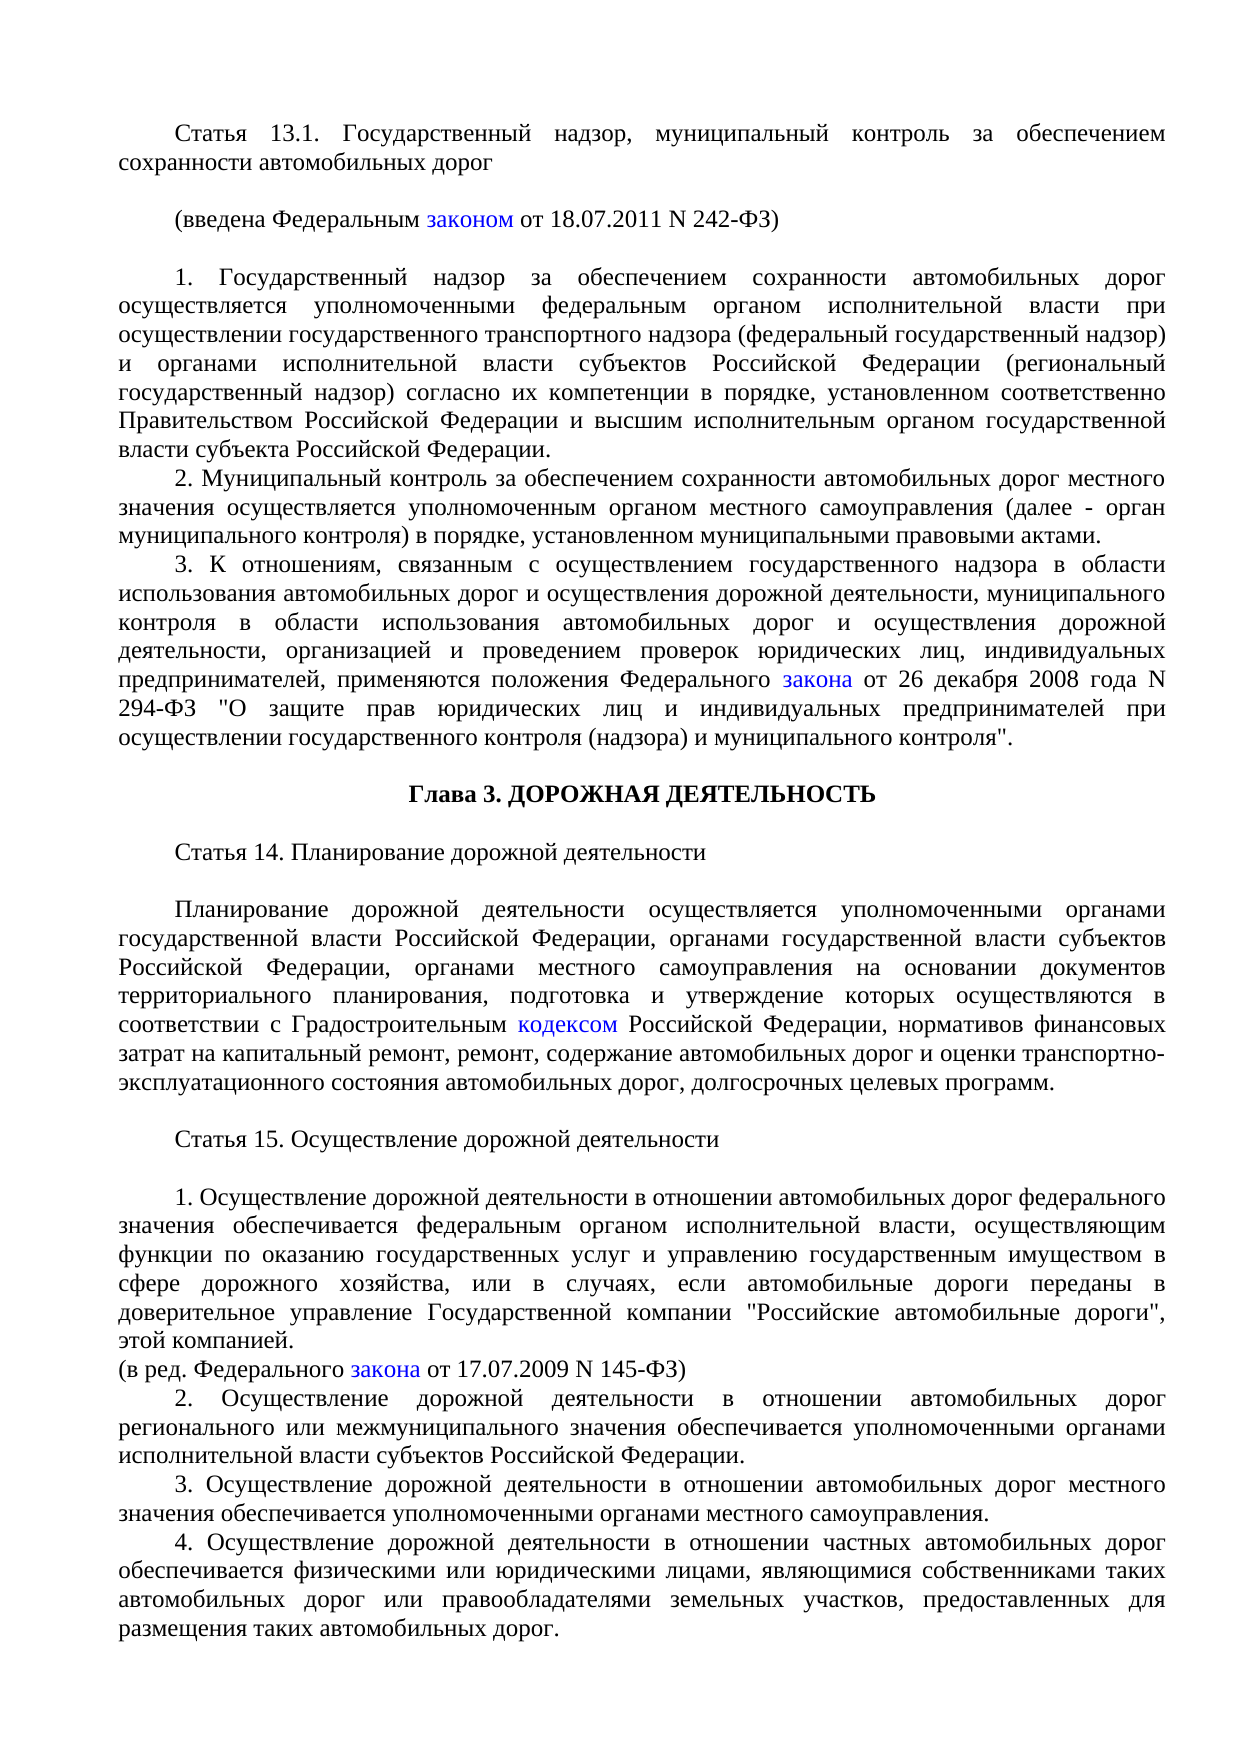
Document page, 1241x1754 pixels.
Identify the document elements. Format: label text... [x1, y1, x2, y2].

text Статья 15. Осуществление дорожной деятельности [118, 1124, 1167, 1153]
text Статья 13.1. Государственный надзор, муниципальный контроль за обеспечением сохранности автомобильных дорог [118, 118, 1167, 176]
text 1. Государственный надзор за обеспечением сохранности автомобильных дорог осуществляется уполномоченными федеральным органом исполнительной власти при осуществлении государственного транспортного надзора (федеральный государственный надзор) и органами исполнительной власти субъектов Российской Федерации (региональный государственный надзор) согласно их компетенции в порядке, установленном соответственно Правительством Российской Федерации и высшим исполнительным органом государственной власти субъекта Российской Федерации. [118, 262, 1167, 463]
text 4. Осуществление дорожной деятельности в отношении частных автомобильных дорог обеспечивается физическими или юридическими лицами, являющимися собственниками таких автомобильных дорог или правообладателями земельных участков, предоставленных для размещения таких автомобильных дорог. [118, 1527, 1167, 1642]
text 3. Осуществление дорожной деятельности в отношении автомобильных дорог местного значения обеспечивается уполномоченными органами местного самоуправления. [118, 1469, 1167, 1527]
text (введена Федеральным законом от 18.07.2011 N 242-ФЗ) [118, 204, 1167, 233]
text 3. К отношениям, связанным с осуществлением государственного надзора в области использования автомобильных дорог и осуществления дорожной деятельности, муниципального контроля в области использования автомобильных дорог и осуществления дорожной деятельности, организацией и проведением проверок юридических лиц, индивидуальных предпринимателей, применяются положения Федерального закона от 26 декабря 2008 года N 294-ФЗ "О защите прав юридических лиц и индивидуальных предпринимателей при осуществлении государственного контроля (надзора) и муниципального контроля". [118, 549, 1167, 751]
text (в ред. Федерального закона от 17.07.2009 N 145-ФЗ) [118, 1354, 1167, 1383]
text 2. Осуществление дорожной деятельности в отношении автомобильных дорог регионального или межмуниципального значения обеспечивается уполномоченными органами исполнительной власти субъектов Российской Федерации. [118, 1383, 1167, 1469]
text Планирование дорожной деятельности осуществляется уполномоченными органами государственной власти Российской Федерации, органами государственной власти субъектов Российской Федерации, органами местного самоуправления на основании документов территориального планирования, подготовка и утверждение которых осуществляются в соответствии с Градостроительным кодексом Российской Федерации, нормативов финансовых затрат на капитальный ремонт, ремонт, содержание автомобильных дорог и оценки транспортно-эксплуатационного состояния автомобильных дорог, долгосрочных целевых программ. [118, 894, 1167, 1096]
text Статья 14. Планирование дорожной деятельности [118, 837, 1167, 866]
text 1. Осуществление дорожной деятельности в отношении автомобильных дорог федерального значения обеспечивается федеральным органом исполнительной власти, осуществляющим функции по оказанию государственных услуг и управлению государственным имуществом в сфере дорожного хозяйства, или в случаях, если автомобильные дороги переданы в доверительное управление Государственной компании "Российские автомобильные дороги", этой компанией. [118, 1182, 1167, 1354]
text Глава 3. ДОРОЖНАЯ ДЕЯТЕЛЬНОСТЬ [118, 779, 1167, 808]
text 2. Муниципальный контроль за обеспечением сохранности автомобильных дорог местного значения осуществляется уполномоченным органом местного самоуправления (далее - орган муниципального контроля) в порядке, установленном муниципальными правовыми актами. [118, 463, 1167, 549]
